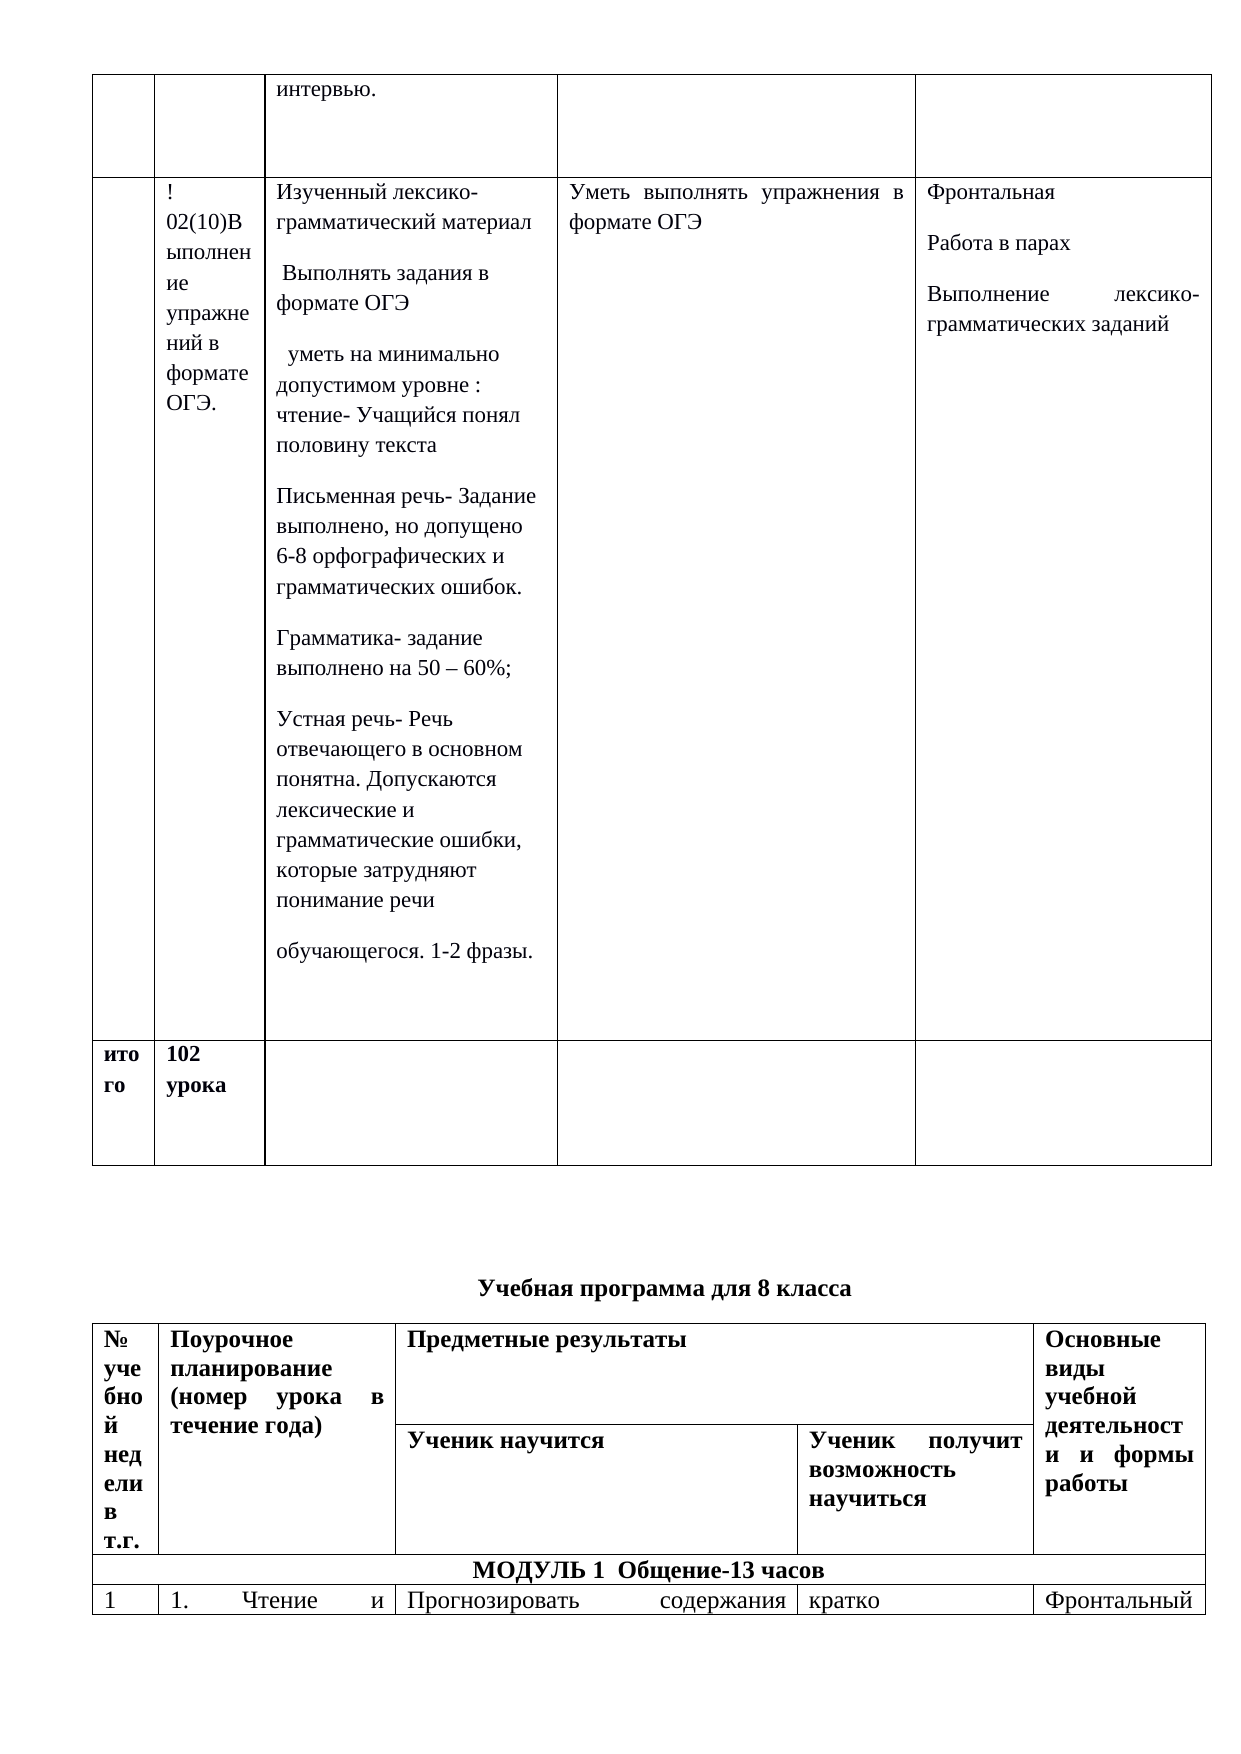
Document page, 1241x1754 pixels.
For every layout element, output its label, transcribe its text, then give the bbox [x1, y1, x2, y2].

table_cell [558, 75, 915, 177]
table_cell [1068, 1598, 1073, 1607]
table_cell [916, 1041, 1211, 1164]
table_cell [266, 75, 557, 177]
text Учебная программа для 8 класса [103, 1273, 1152, 1302]
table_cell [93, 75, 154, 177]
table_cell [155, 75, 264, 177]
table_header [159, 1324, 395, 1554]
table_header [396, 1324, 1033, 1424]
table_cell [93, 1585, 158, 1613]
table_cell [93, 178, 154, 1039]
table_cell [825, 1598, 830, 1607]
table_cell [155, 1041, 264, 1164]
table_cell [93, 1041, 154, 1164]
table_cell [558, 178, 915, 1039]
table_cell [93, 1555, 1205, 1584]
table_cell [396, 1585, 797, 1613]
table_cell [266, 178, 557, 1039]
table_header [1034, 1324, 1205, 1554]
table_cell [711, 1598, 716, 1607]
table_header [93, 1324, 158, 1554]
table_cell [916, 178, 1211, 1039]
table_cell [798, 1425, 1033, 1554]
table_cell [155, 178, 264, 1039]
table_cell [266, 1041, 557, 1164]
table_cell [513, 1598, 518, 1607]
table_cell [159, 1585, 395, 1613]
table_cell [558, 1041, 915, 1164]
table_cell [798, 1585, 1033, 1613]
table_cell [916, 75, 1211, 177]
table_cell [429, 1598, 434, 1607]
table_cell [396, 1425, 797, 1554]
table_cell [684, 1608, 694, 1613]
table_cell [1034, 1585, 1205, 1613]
